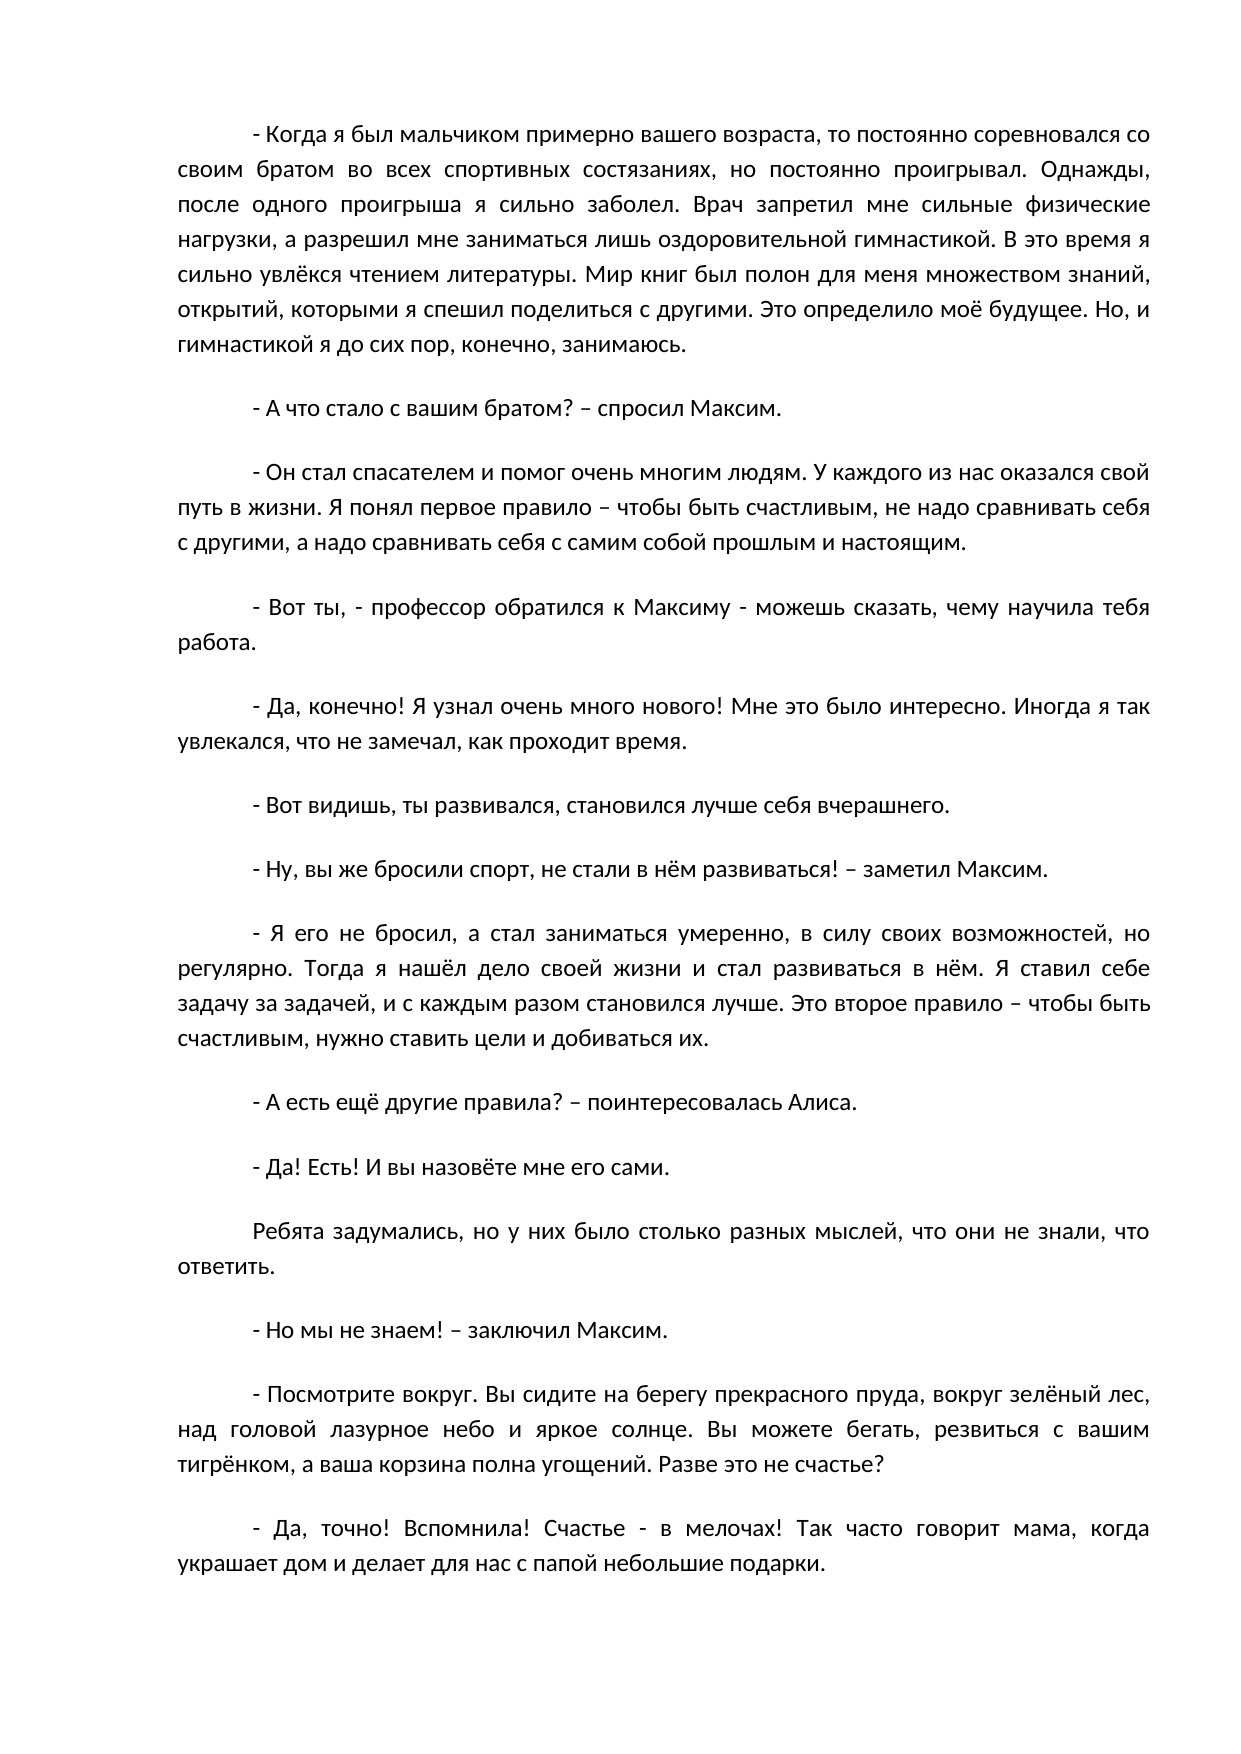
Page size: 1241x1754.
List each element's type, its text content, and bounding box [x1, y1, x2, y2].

text - Но мы не знаем! – заключил Максим. [177, 1314, 1152, 1344]
text - Да! Есть! И вы назовёте мне его сами. [177, 1151, 1152, 1181]
text - Посмотрите вокруг. Вы сидите на берегу прекрасного пруда, вокруг зелёный лес, над головой лазурное небо и яркое солнце. Вы можете бегать, резвиться с вашим тигрёнком, а ваша корзина полна угощений. Разве это не счастье? [177, 1378, 1152, 1479]
text - Вот ты, - профессор обратился к Максиму - можешь сказать, чему научила тебя работа. [177, 591, 1152, 656]
text - Я его не бросил, а стал заниматься умеренно, в силу своих возможностей, но регулярно. Тогда я нашёл дело своей жизни и стал развиваться в нём. Я ставил себе задачу за задачей, и с каждым разом становился лучше. Это второе правило – чтобы быть счастливым, нужно ставить цели и добиваться их. [177, 917, 1152, 1053]
text - Да, конечно! Я узнал очень много нового! Мне это было интересно. Иногда я так увлекался, что не замечал, как проходит время. [177, 690, 1152, 755]
text - Он стал спасателем и помог очень многим людям. У каждого из нас оказался свой путь в жизни. Я понял первое правило – чтобы быть счастливым, не надо сравнивать себя с другими, а надо сравнивать себя с самим собой прошлым и настоящим. [177, 456, 1152, 557]
text - А что стало с вашим братом? – спросил Максим. [177, 392, 1152, 423]
text - А есть ещё другие правила? – поинтересовалась Алиса. [177, 1086, 1152, 1117]
text - Вот видишь, ты развивался, становился лучше себя вчерашнего. [177, 789, 1152, 819]
text - Ну, вы же бросили спорт, не стали в нём развиваться! – заметил Максим. [177, 853, 1152, 884]
text - Да, точно! Вспомнила! Счастье - в мелочах! Так часто говорит мама, когда украшает дом и делает для нас с папой небольшие подарки. [177, 1512, 1152, 1578]
text - Когда я был мальчиком примерно вашего возраста, то постоянно соревновался со своим братом во всех спортивных состязаниях, но постоянно проигрывал. Однажды, после одного проигрыша я сильно заболел. Врач запретил мне сильные физические нагрузки, а разрешил мне заниматься лишь оздоровительной гимнастикой. В это время я сильно увлёкся чтением литературы. Мир книг был полон для меня множеством знаний, открытий, которыми я спешил поделиться с другими. Это определило моё будущее. Но, и гимнастикой я до сих пор, конечно, занимаюсь. [177, 118, 1152, 359]
text Ребята задумались, но у них было столько разных мыслей, что они не знали, что ответить. [177, 1215, 1152, 1280]
